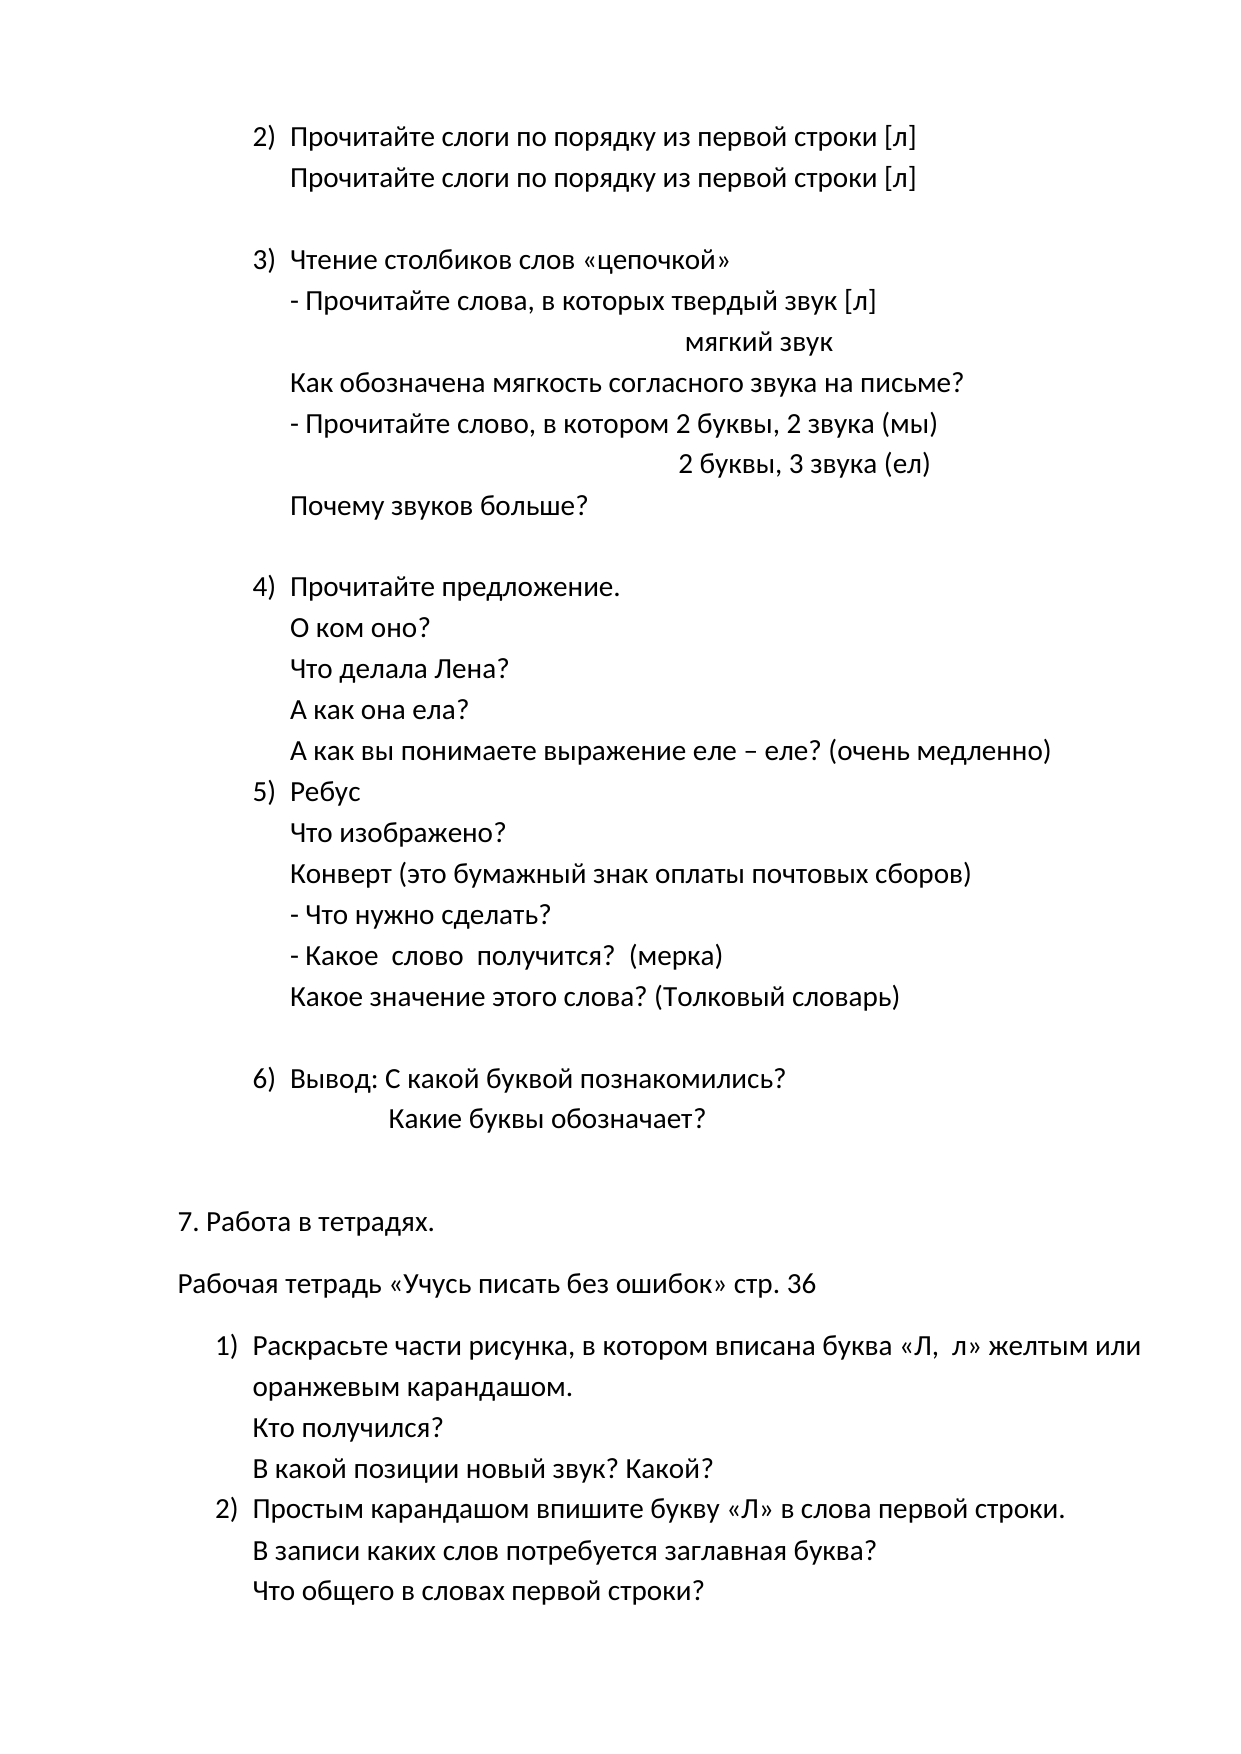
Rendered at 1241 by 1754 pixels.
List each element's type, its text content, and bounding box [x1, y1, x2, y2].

list - Прочитайте слова, в которых твердый звук [л] [290, 282, 1152, 317]
list Прочитайте предложение. [252, 568, 1152, 604]
list Прочитайте слоги по порядку из первой строки [л] [290, 159, 1152, 195]
list Простым карандашом впишите букву «Л» в слова первой строки. [215, 1491, 1152, 1526]
list Как обозначена мягкость согласного звука на письме? [290, 364, 1152, 399]
list Ребус [252, 773, 1152, 809]
list Что делала Лена? [290, 650, 1152, 686]
list Раскрасьте части рисунка, в котором вписана буква «Л, л» желтым или оранжевым карандашом. [215, 1327, 1152, 1403]
list Какое значение этого слова? (Толковый словарь) [290, 978, 1152, 1013]
list Какие буквы обозначает? [290, 1101, 1152, 1136]
list А как вы понимаете выражение еле – еле? (очень медленно) [290, 732, 1152, 768]
list - Прочитайте слово, в котором 2 буквы, 2 звука (мы) [290, 405, 1152, 440]
list - Какое слово получится? (мерка) [290, 937, 1152, 972]
list 2 буквы, 3 звука (ел) [290, 446, 1152, 481]
list Прочитайте слоги по порядку из первой строки [л] [252, 118, 1152, 154]
list О ком оно? [290, 609, 1152, 645]
text 7. Работа в тетрадях. [177, 1203, 1152, 1239]
list Чтение столбиков слов «цепочкой» [252, 241, 1152, 277]
list В какой позиции новый звук? Какой? [252, 1450, 1152, 1485]
list мягкий звук [290, 323, 1152, 358]
list Кто получился? [252, 1409, 1152, 1444]
list А как она ела? [290, 691, 1152, 727]
list В записи каких слов потребуется заглавная буква? [252, 1532, 1152, 1567]
list - Что нужно сделать? [290, 896, 1152, 932]
list Конверт (это бумажный знак оплаты почтовых сборов) [290, 855, 1152, 891]
list Что общего в словах первой строки? [252, 1572, 1152, 1608]
text Рабочая тетрадь «Учусь писать без ошибок» стр. 36 [177, 1265, 1152, 1301]
list Почему звуков больше? [290, 487, 1152, 522]
list Что изображено? [290, 814, 1152, 850]
list Вывод: С какой буквой познакомились? [252, 1060, 1152, 1095]
